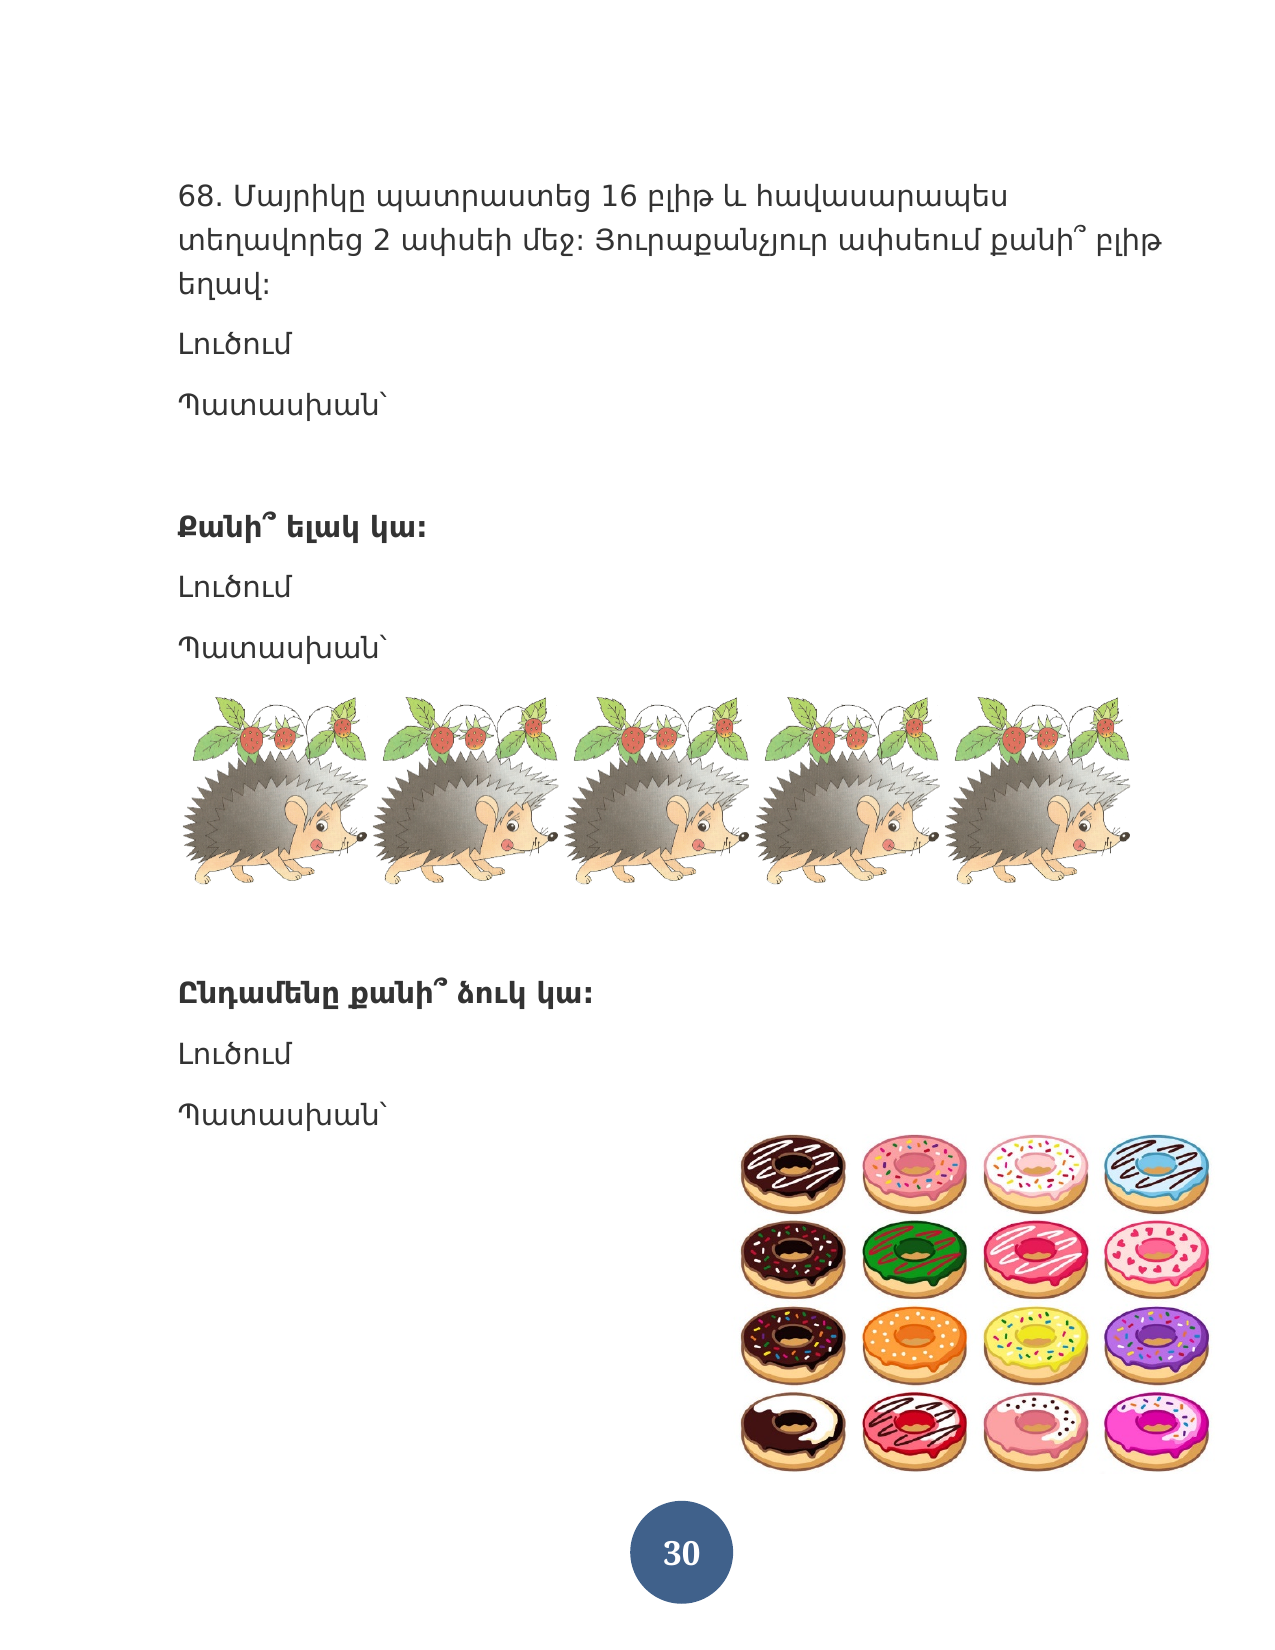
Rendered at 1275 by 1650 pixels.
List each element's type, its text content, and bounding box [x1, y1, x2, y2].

text Պատասխան՝ [177, 1098, 1186, 1132]
text Լուծում [177, 328, 1186, 362]
text Լուծում [177, 1037, 1186, 1071]
text Պատասխան՝ [177, 388, 1186, 422]
text Պատասխան՝ [177, 631, 1186, 665]
picture [177, 692, 1131, 889]
text Քանի՞ ելակ կա: [177, 510, 1186, 544]
text Լուծում [177, 571, 1186, 604]
text Ընդամենը քանի՞ ձուկ կա: [177, 977, 1186, 1011]
picture [718, 1121, 1228, 1474]
text 68. Մայրիկը պատրաստեց 16 բլիթ և հավասարապես տեղավորեց 2 ափսեի մեջ: Յուրաքանչյուր ափսեում քանի՞ բլիթ եղավ: [177, 179, 1186, 301]
